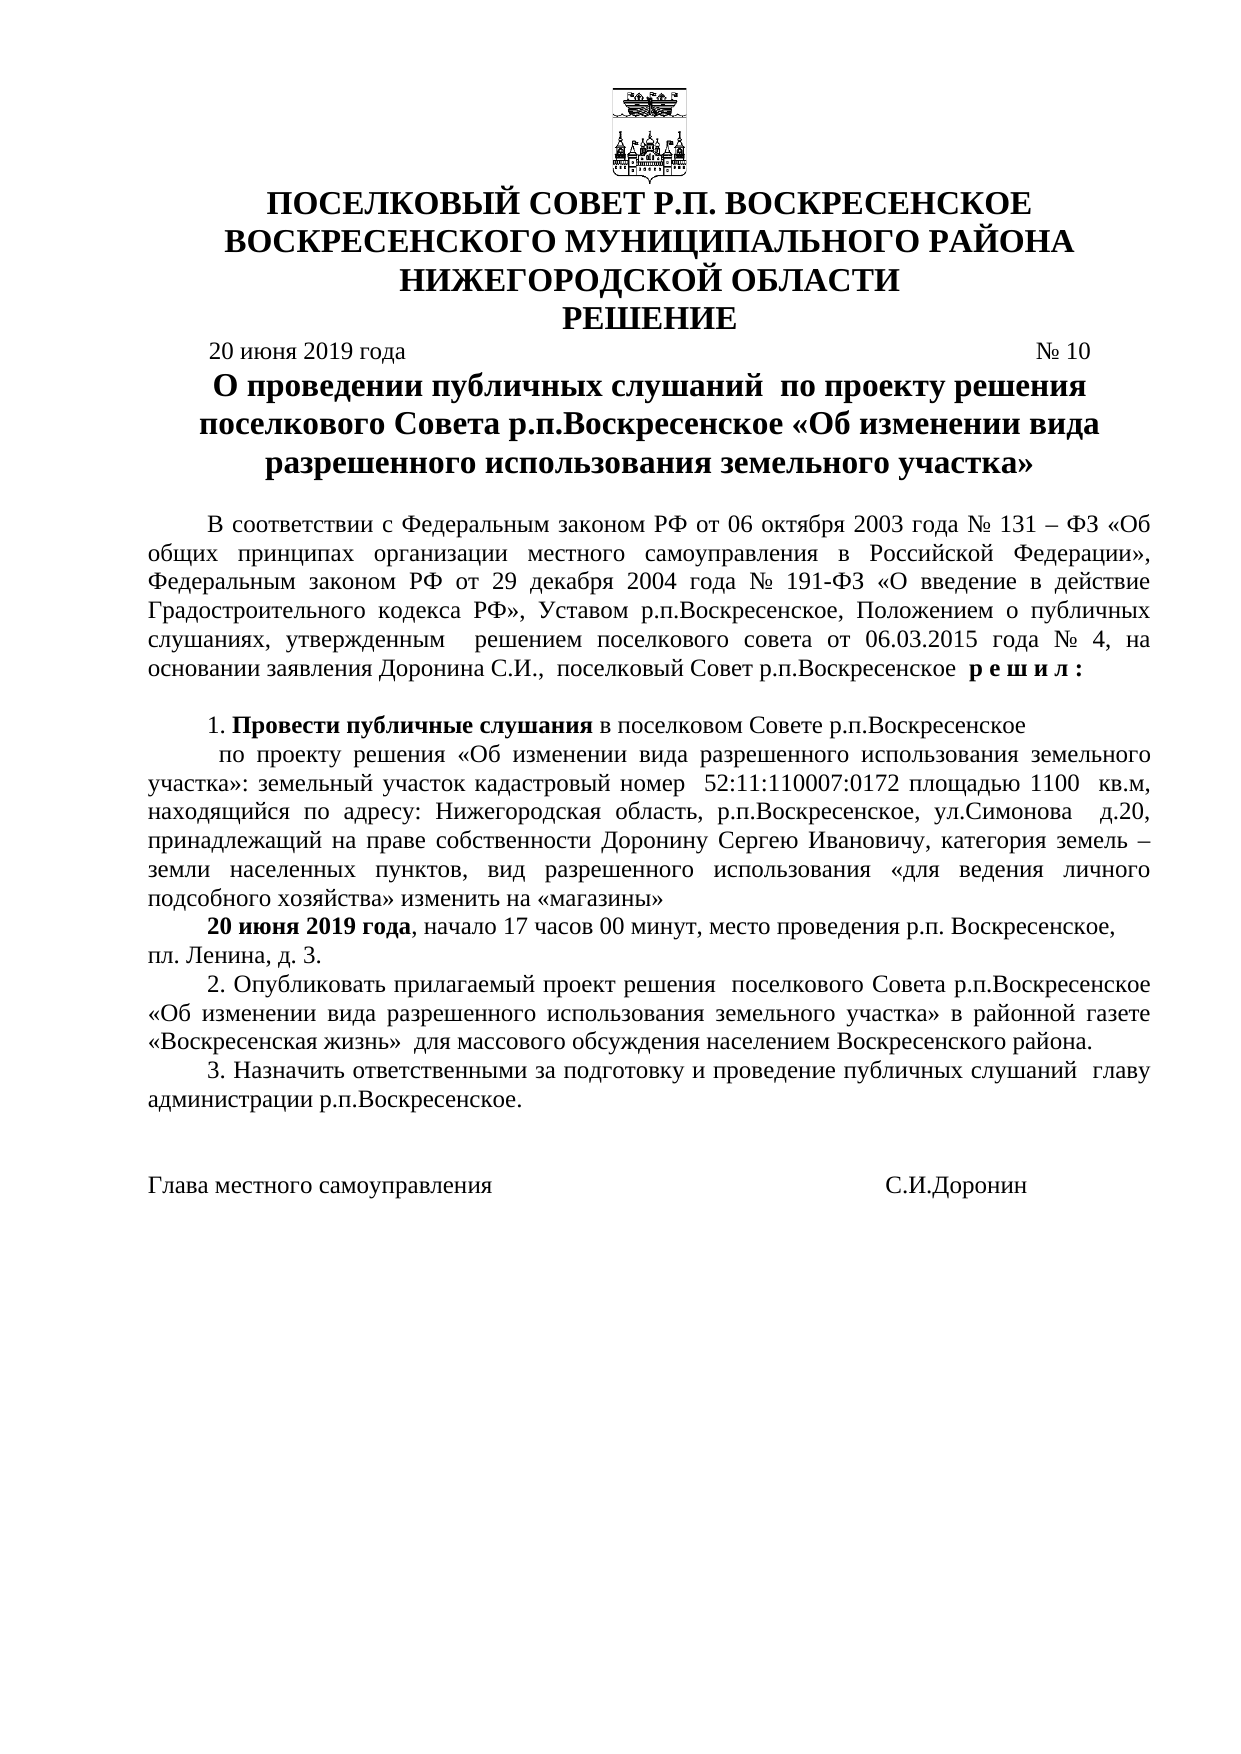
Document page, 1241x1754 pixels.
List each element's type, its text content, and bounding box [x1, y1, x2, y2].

text 1. Провести публичные слушания в поселковом Совете р.п.Воскресенское [148, 710, 1152, 739]
text ПОСЕЛКОВЫЙ СОВЕТ Р.П. ВОСКРЕСЕНСКОЕ [148, 183, 1152, 221]
text В соответствии с Федеральным законом РФ от 06 октября 2003 года № 131 – ФЗ «Об общих принципах организации местного самоуправления в Российской Федерации», Федеральным законом РФ от 29 декабря 2004 года № 191-ФЗ «О введение в действие Градостроительного кодекса РФ», Уставом р.п.Воскресенское, Положением о публичных слушаниях, утвержденным решением поселкового совета от 06.03.2015 года № 4, на основании заявления Доронина С.И., поселковый Совет р.п.Воскресенское решил: [148, 509, 1152, 681]
text по проекту решения «Об изменении вида разрешенного использования земельного участка»: земельный участок кадастровый номер 52:11:110007:0172 площадью 1100 кв.м, находящийся по адресу: Нижегородская область, р.п.Воскресенское, ул.Симонова д.20, принадлежащий на праве собственности Доронину Сергею Ивановичу, категория земель – земли населенных пунктов, вид разрешенного использования «для ведения личного подсобного хозяйства» изменить на «магазины» [148, 739, 1152, 911]
title 20 июня 2019 года № 10 [148, 336, 1152, 365]
text поселкового Совета р.п.Воскресенское «Об изменении вида разрешенного использования земельного участка» [148, 403, 1152, 480]
text 2. Опубликовать прилагаемый проект решения поселкового Совета р.п.Воскресенское «Об изменении вида разрешенного использования земельного участка» в районной газете «Воскресенская жизнь» для массового обсуждения населением Воскресенского района. [148, 969, 1152, 1055]
text НИЖЕГОРОДСКОЙ ОБЛАСТИ [148, 260, 1152, 298]
text 3. Назначить ответственными за подготовку и проведение публичных слушаний главу администрации р.п.Воскресенское. [148, 1055, 1152, 1113]
text РЕШЕНИЕ [148, 298, 1152, 336]
picture [612, 88, 687, 184]
text О проведении публичных слушаний по проекту решения [148, 365, 1152, 403]
text Глава местного самоуправления С.И.Доронин [148, 1170, 1152, 1199]
text ВОСКРЕСЕНСКОГО МУНИЦИПАЛЬНОГО РАЙОНА [148, 221, 1152, 260]
text 20 июня 2019 года, начало 17 часов 00 минут, место проведения р.п. Воскресенское, пл. Ленина, д. 3. [148, 911, 1152, 969]
